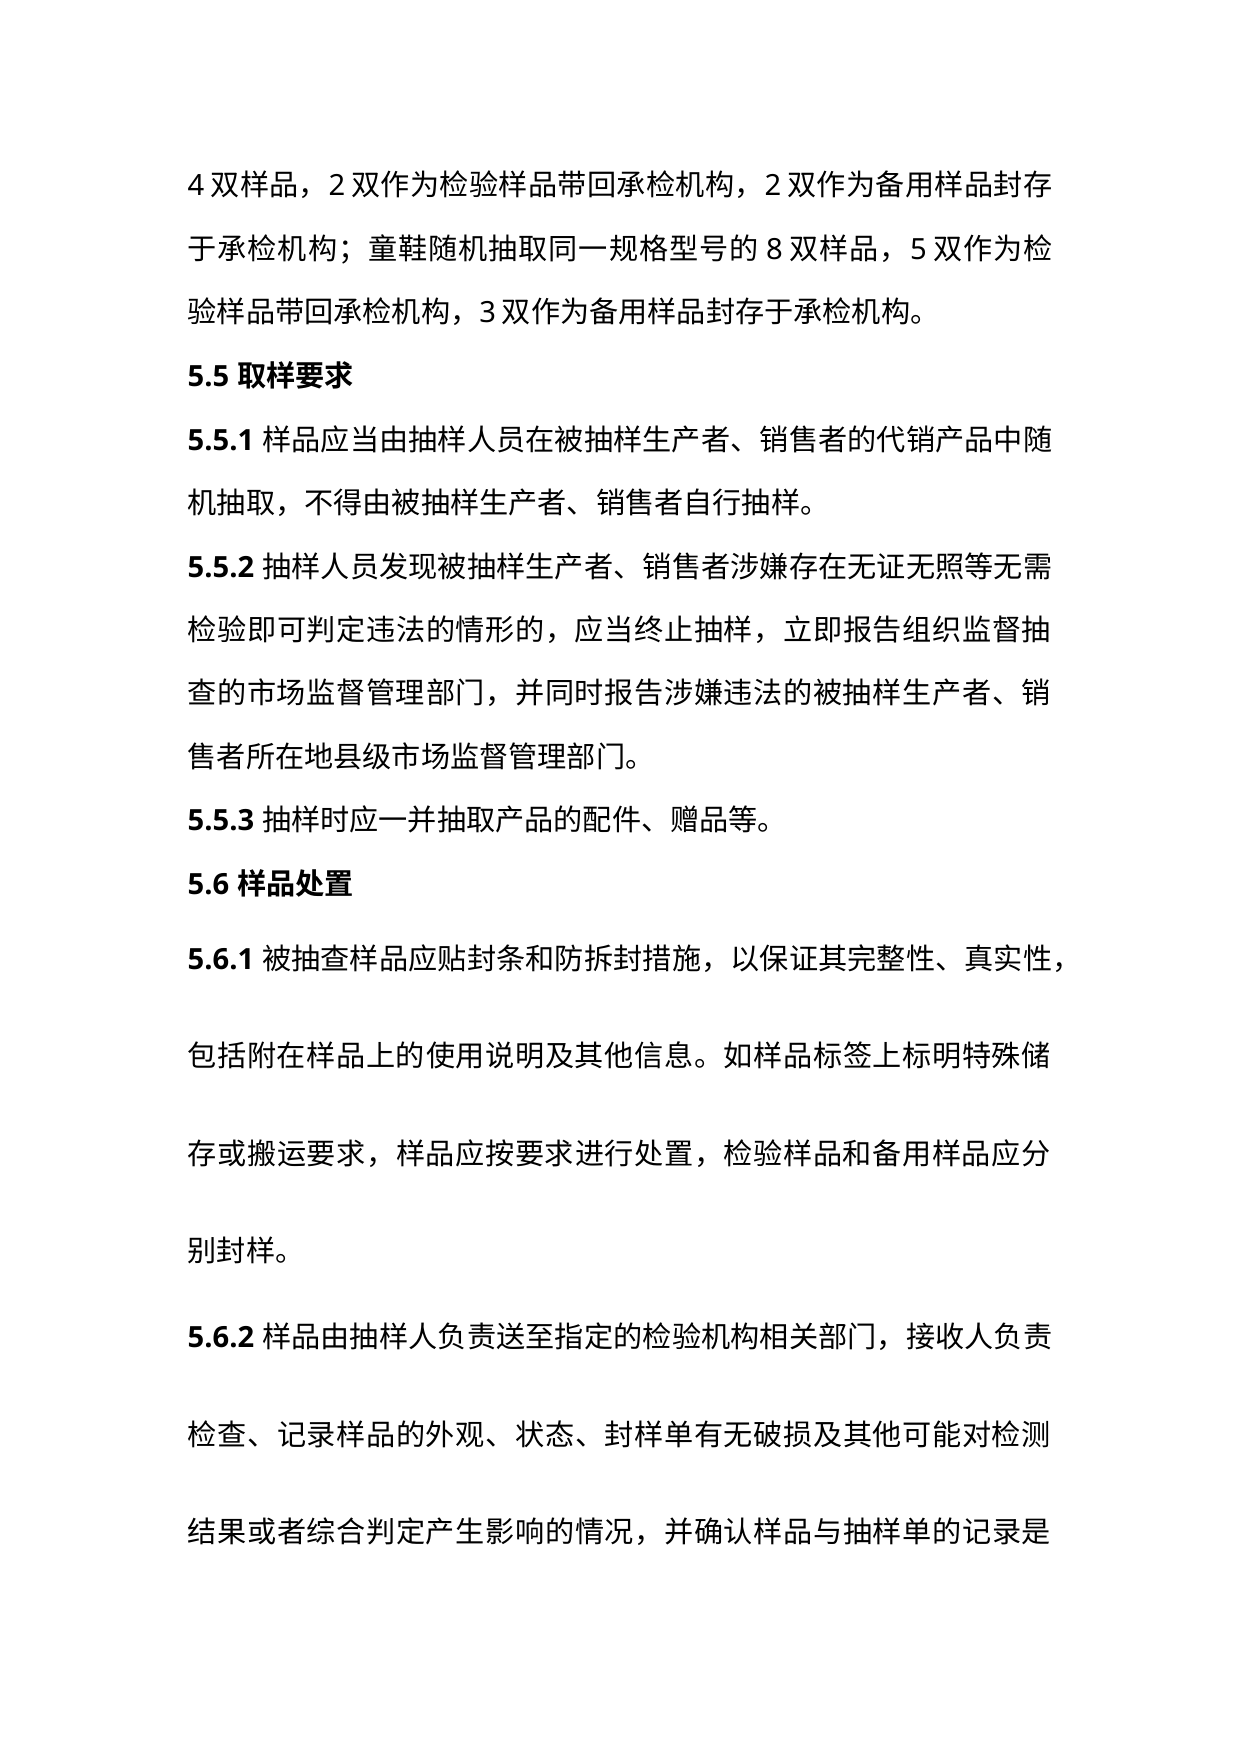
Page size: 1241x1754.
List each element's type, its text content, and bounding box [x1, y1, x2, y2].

text 5.5 取样要求 [187, 353, 1053, 395]
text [187, 1303, 1053, 1563]
text 5.5.1 样品应当由抽样人员在被抽样生产者、销售者的代销产品中随机抽取，不得由被抽样生产者、销售者自行抽样。 [187, 416, 1053, 522]
text 5.6 样品处置 [187, 861, 1053, 903]
text 5.5.2 抽样人员发现被抽样生产者、销售者涉嫌存在无证无照等无需检验即可判定违法的情形的，应当终止抽样，立即报告组织监督抽查的市场监督管理部门，并同时报告涉嫌违法的被抽样生产者、销售者所在地县级市场监督管理部门。 [187, 543, 1053, 776]
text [187, 162, 1053, 331]
text 5.5.3 抽样时应一并抽取产品的配件、赠品等。 [187, 797, 1053, 839]
text 5.6.1 被抽查样品应贴封条和防拆封措施，以保证其完整性、真实性，包括附在样品上的使用说明及其他信息。如样品标签上标明特殊储存或搬运要求，样品应按要求进行处置，检验样品和备用样品应分别封样。 [187, 924, 1053, 1282]
